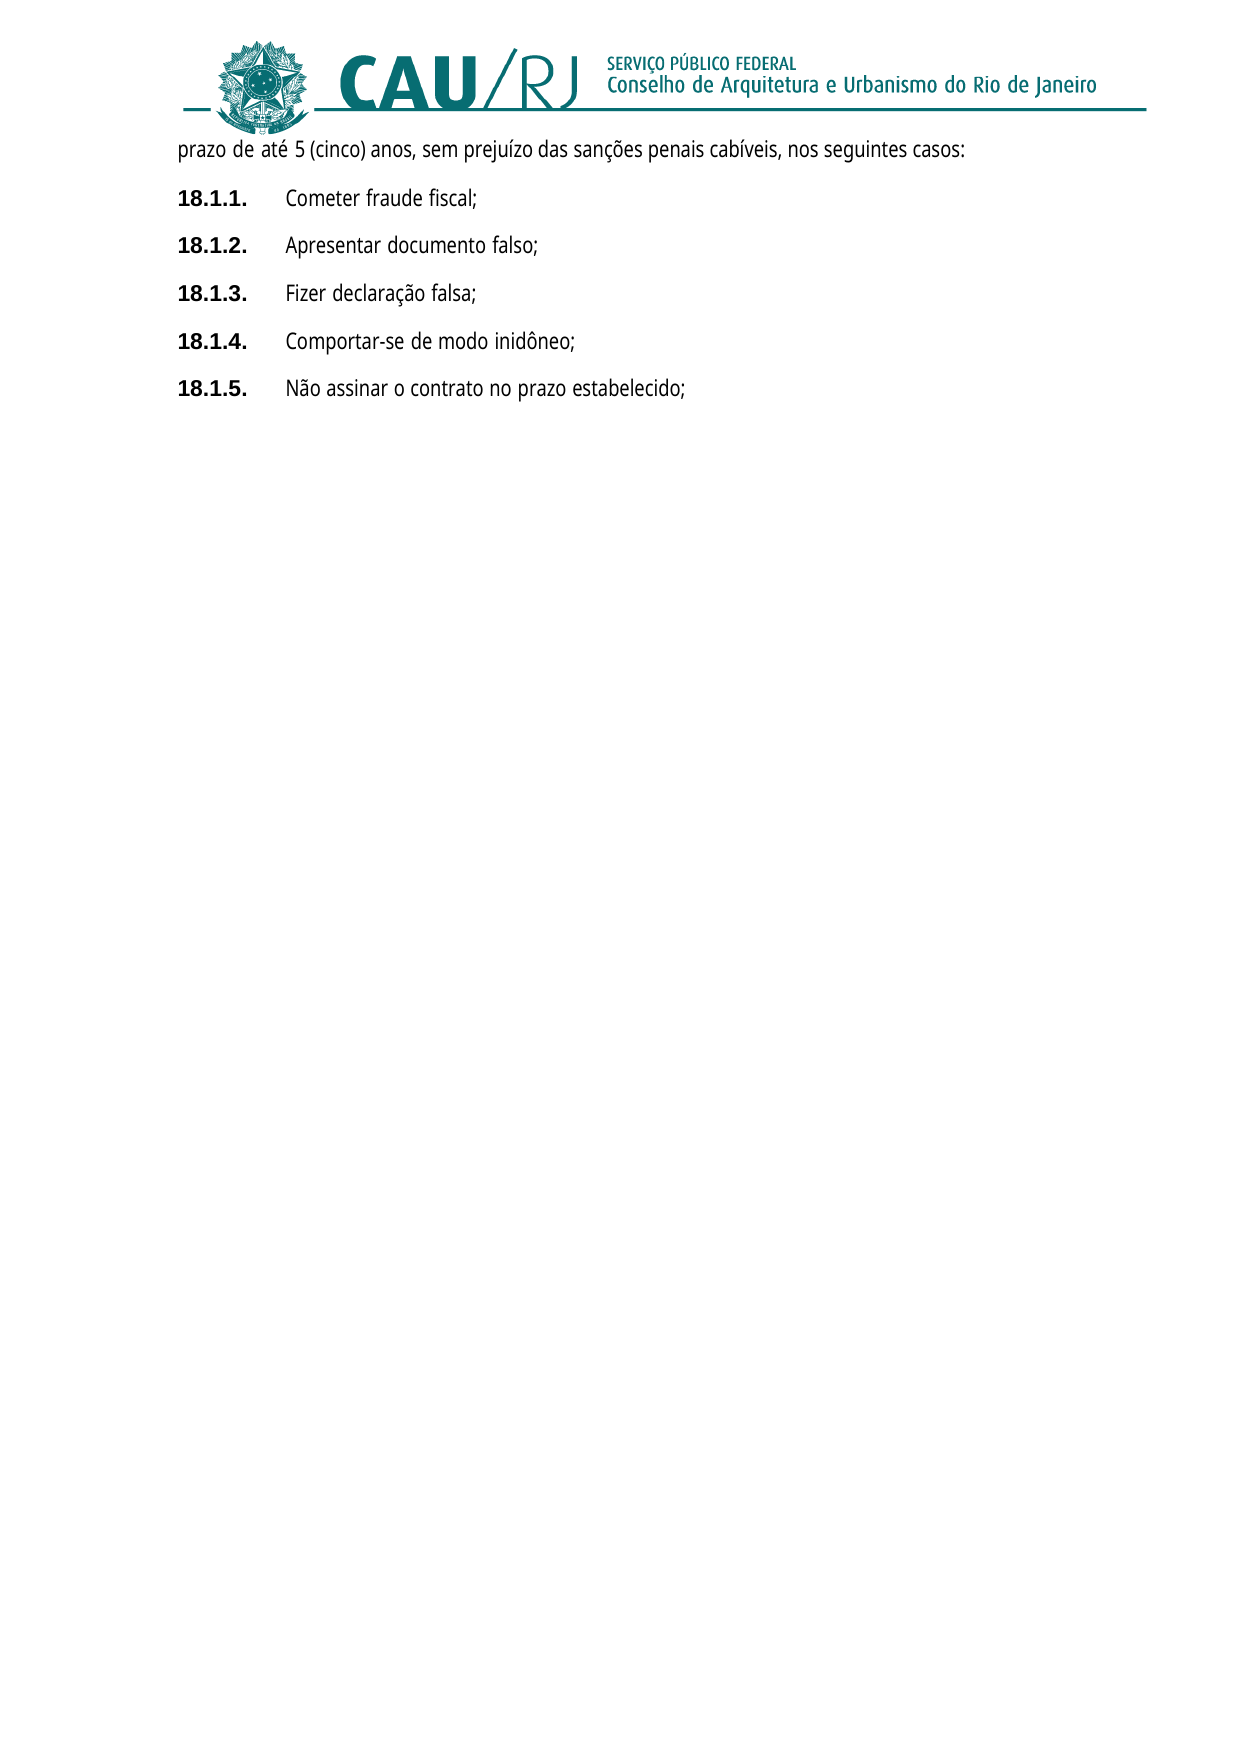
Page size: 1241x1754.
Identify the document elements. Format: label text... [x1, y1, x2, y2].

list Comportar-se de modo inidôneo; [177, 324, 1163, 356]
picture [183, 41, 1147, 135]
list Fizer declaração falsa; [177, 277, 1163, 308]
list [177, 133, 1107, 164]
list Cometer fraude fiscal; [177, 182, 1163, 213]
list Apresentar documento falso; [177, 229, 1163, 261]
list Não assinar o contrato no prazo estabelecido; [177, 372, 1163, 403]
